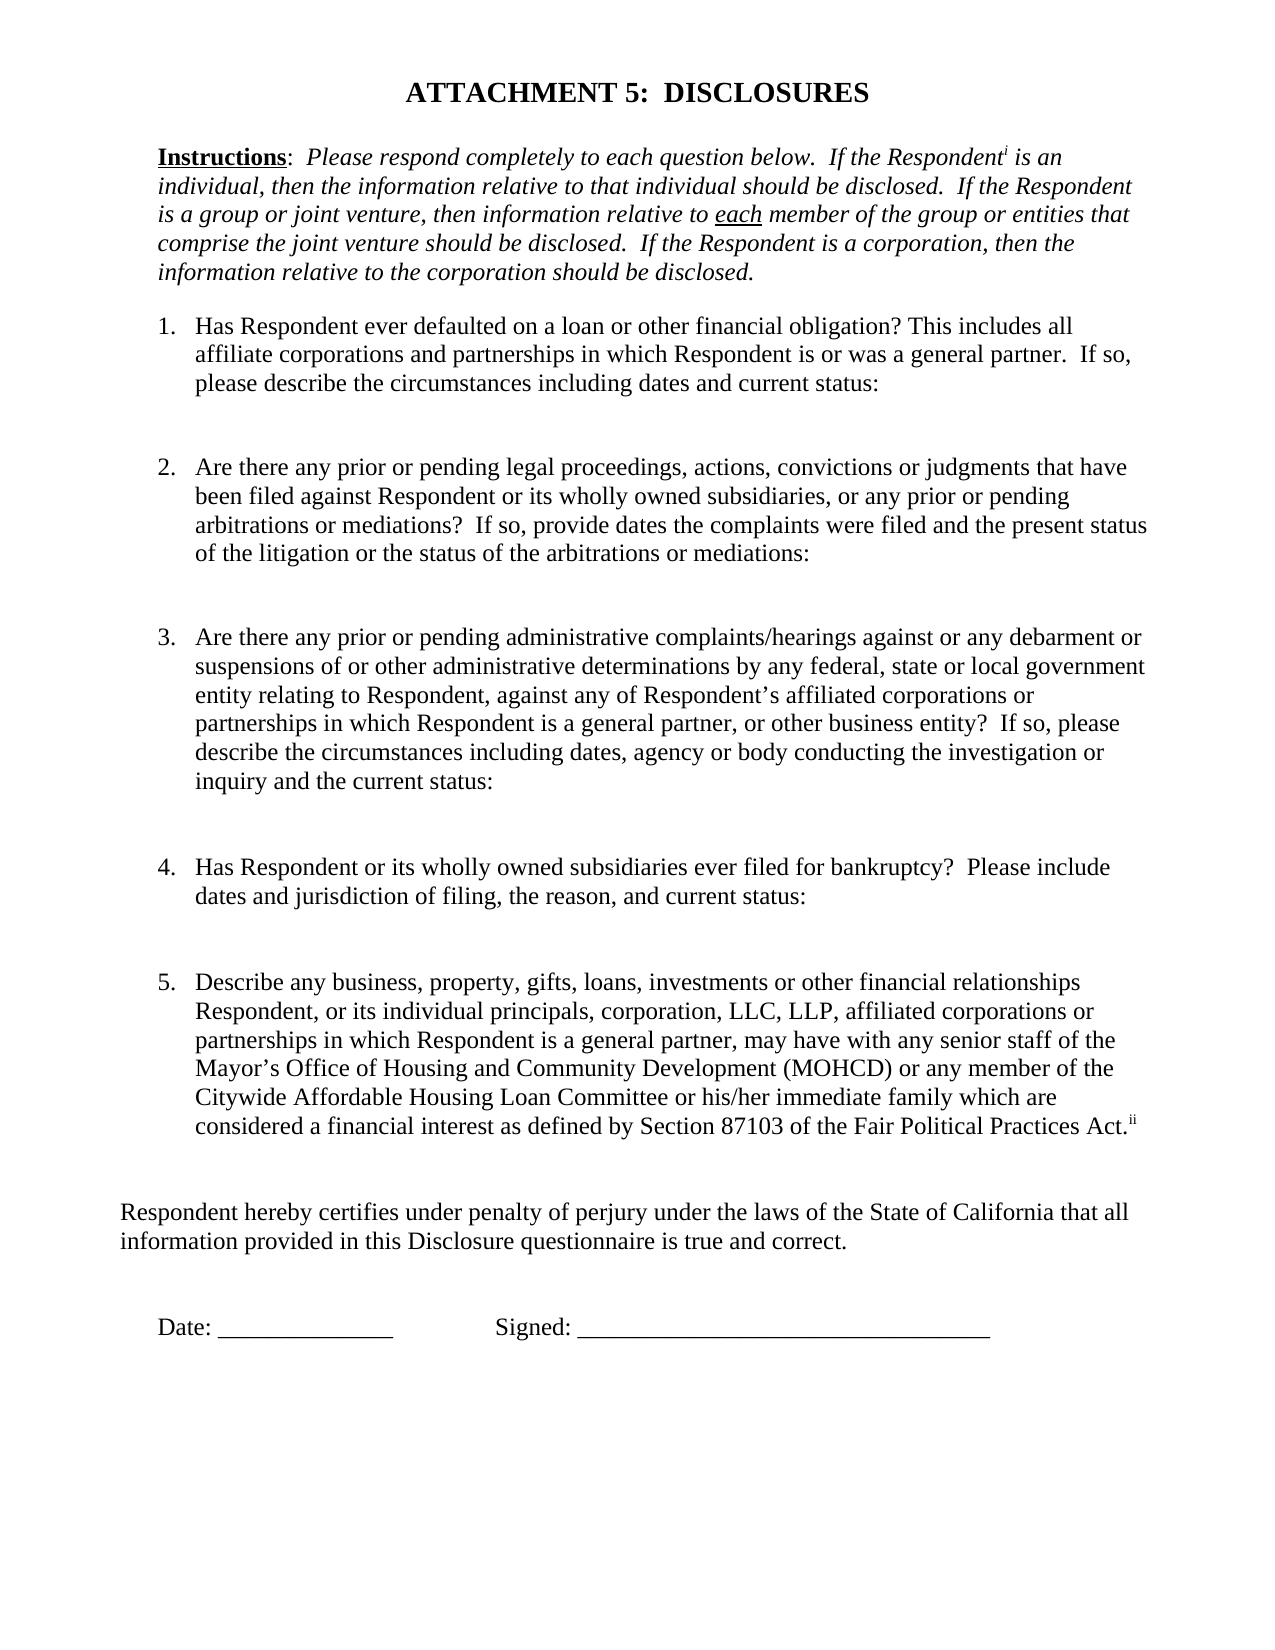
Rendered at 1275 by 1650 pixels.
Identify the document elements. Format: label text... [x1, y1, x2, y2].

list Describe any business, property, gifts, loans, investments or other financial relationships Respondent, or its individual principals, corporation, LLC, LLP, affiliated corporations or partnerships in which Respondent is a general partner, may have with any senior staff of the Mayor’s Office of Housing and Community Development (MOHCD) or any member of the Citywide Affordable Housing Loan Committee or his/her immediate family which are considered a financial interest as defined by Section 87103 of the Fair Political Practices Act. [157, 967, 1155, 1140]
text Date: ______________ Signed: _________________________________ [157, 1312, 1155, 1341]
text Instructions: Please respond completely to each question below. If the Respondent is an individual, then the information relative to that individual should be disclosed. If the Respondent is a group or joint venture, then information relative to each member of the group or entities that comprise the joint venture should be disclosed. If the Respondent is a corporation, then the information relative to the corporation should be disclosed. [157, 142, 1155, 286]
list Has Respondent ever defaulted on a loan or other financial obligation? This includes all affiliate corporations and partnerships in which Respondent is or was a general partner. If so, please describe the circumstances including dates and current status: [157, 311, 1155, 397]
title ATTACHMENT 5: DISCLOSURES [120, 75, 1155, 108]
list Has Respondent or its wholly owned subsidiaries ever filed for bankruptcy? Please include dates and jurisdiction of filing, the reason, and current status: [157, 852, 1155, 910]
list Are there any prior or pending administrative complaints/hearings against or any debarment or suspensions of or other administrative determinations by any federal, state or local government entity relating to Respondent, against any of Respondent’s affiliated corporations or partnerships in which Respondent is a general partner, or other business entity? If so, please describe the circumstances including dates, agency or body conducting the investigation or inquiry and the current status: [157, 622, 1155, 795]
list Are there any prior or pending legal proceedings, actions, convictions or judgments that have been filed against Respondent or its wholly owned subsidiaries, or any prior or pending arbitrations or mediations? If so, provide dates the complaints were filed and the present status of the litigation or the status of the arbitrations or mediations: [157, 452, 1155, 567]
text Respondent hereby certifies under penalty of perjury under the laws of the State of California that all information provided in this Disclosure questionnaire is true and correct. [120, 1197, 1155, 1255]
